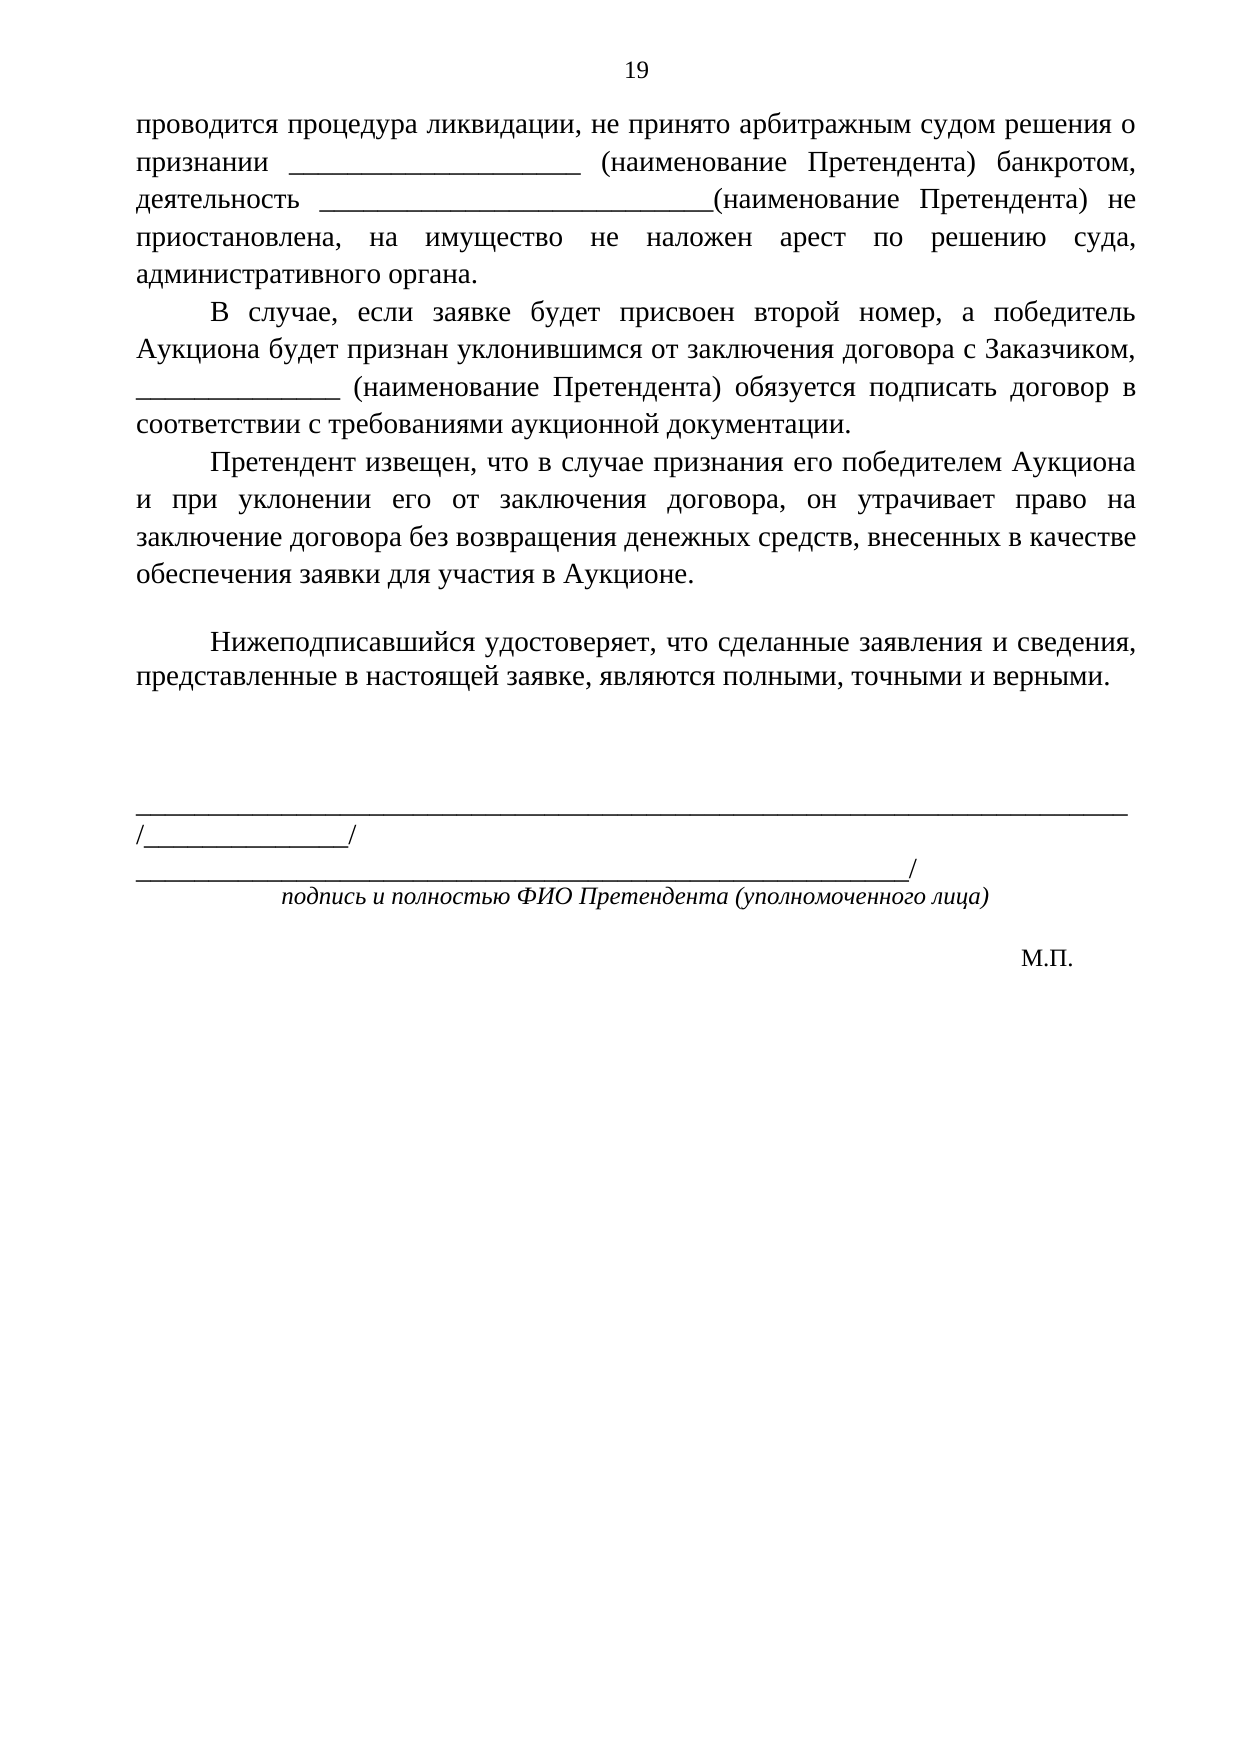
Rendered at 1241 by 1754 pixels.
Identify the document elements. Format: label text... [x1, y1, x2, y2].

text Претендент извещен, что в случае признания его победителем Аукциона и при уклонении его от заключения договора, он утрачивает право на заключение договора без возвращения денежных средств, внесенных в качестве обеспечения заявки для участия в Аукционе. [136, 441, 1137, 591]
text подпись и полностью ФИО Претендента (уполномоченного лица) [136, 884, 1137, 909]
text М.П. [1021, 943, 1137, 972]
text В случае, если заявке будет присвоен второй номер, а победитель Аукциона будет признан уклонившимся от заключения договора с Заказчиком, ______________ (наименование Претендента) обязуется подписать договор в соответствии с требованиями аукционной документации. [136, 291, 1137, 441]
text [136, 103, 1137, 291]
text ____________________________________________________________________ [136, 792, 1137, 817]
text Нижеподписавшийся удостоверяет, что сделанные заявления и сведения, представленные в настоящей заявке, являются полными, точными и верными. [136, 624, 1137, 692]
text /______________/_____________________________________________________/ [136, 817, 1137, 884]
